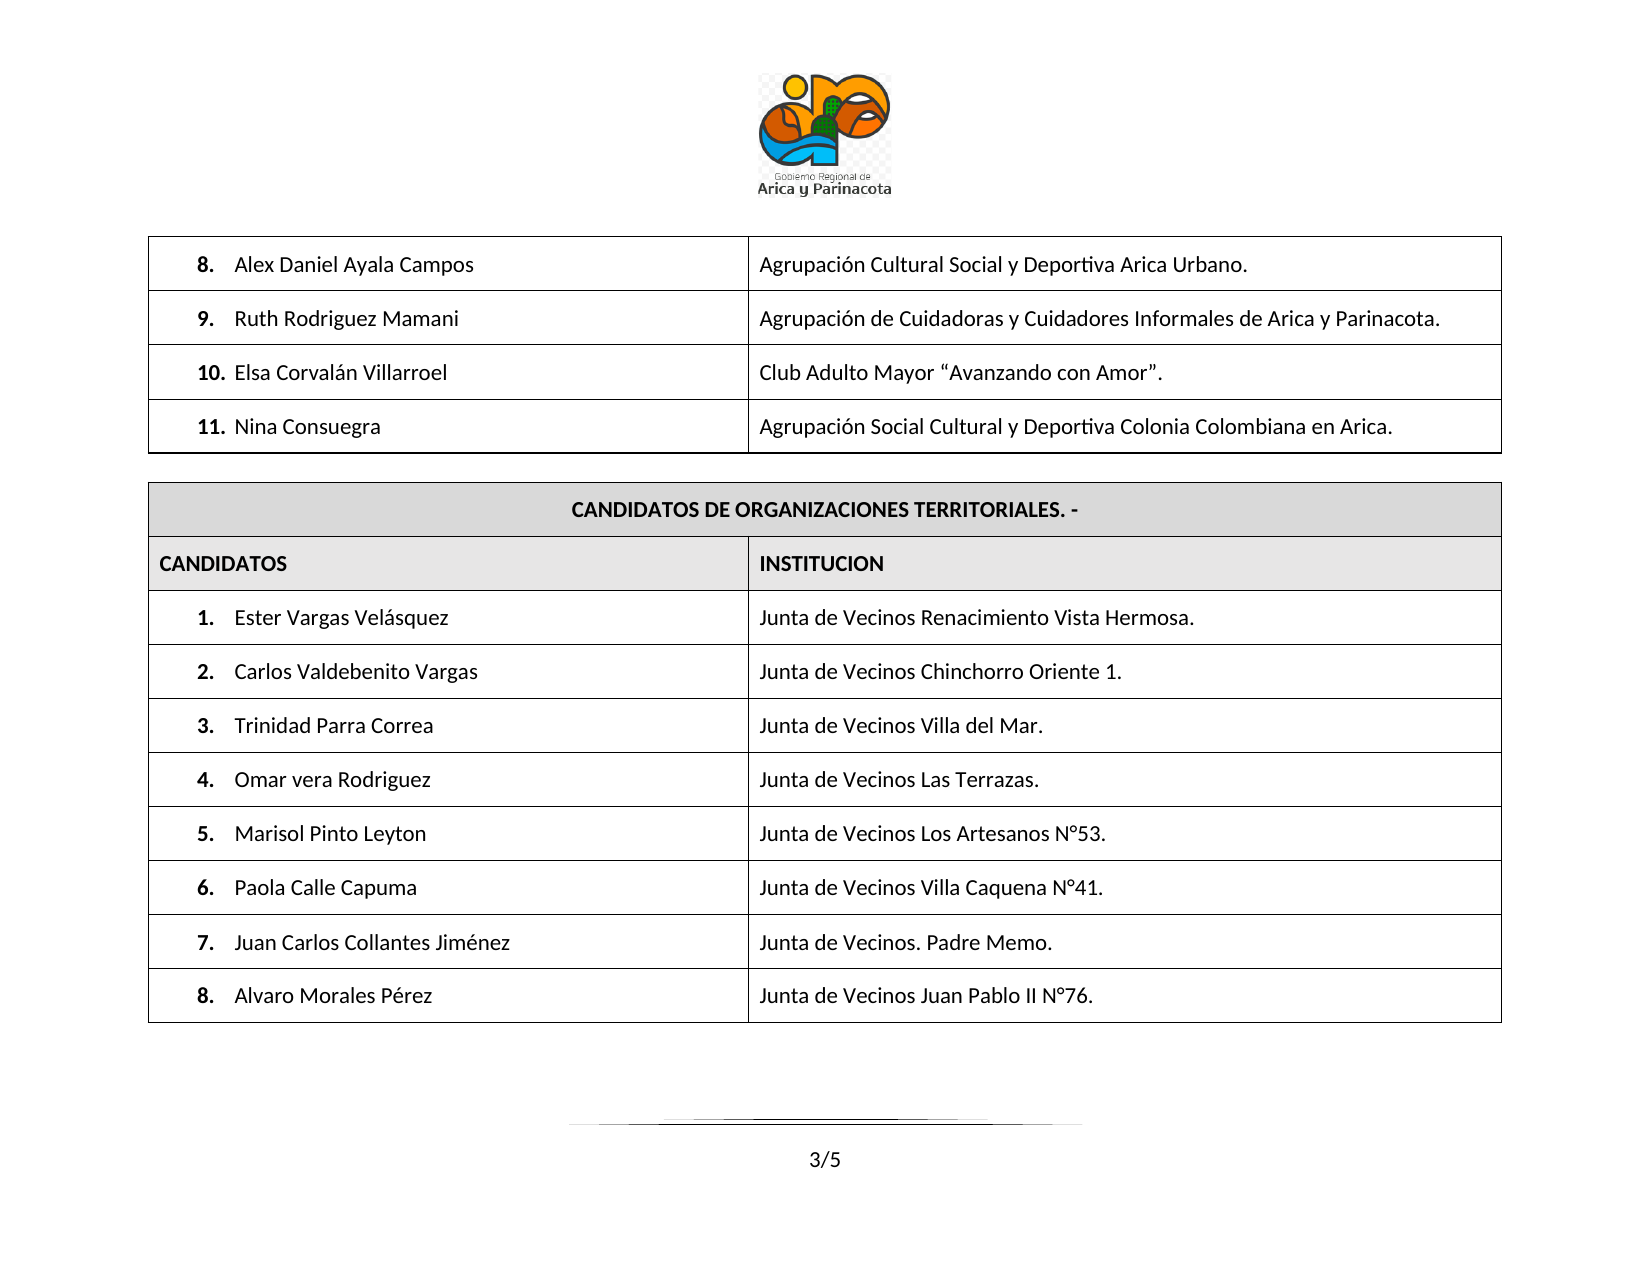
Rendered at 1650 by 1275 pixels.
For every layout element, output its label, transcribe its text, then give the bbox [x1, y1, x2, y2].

table_cell Junta de Vecinos. Padre Memo. [749, 915, 1501, 968]
table_cell Paola Calle Capuma [149, 861, 748, 914]
table_cell Junta de Vecinos Villa Caquena N°41. [749, 861, 1501, 914]
table_cell Agrupación Social Cultural y Deportiva Colonia Colombiana en Arica. [749, 400, 1501, 452]
table_cell Junta de Vecinos Villa del Mar. [749, 699, 1501, 752]
table_cell Club Adulto Mayor “Avanzando con Amor”. [749, 345, 1501, 398]
table_cell Junta de Vecinos Renacimiento Vista Hermosa. [749, 591, 1501, 644]
table_cell Nina Consuegra [149, 400, 748, 452]
table_header CANDIDATOS DE ORGANIZACIONES TERRITORIALES. - [149, 483, 1501, 536]
table_cell Ruth Rodriguez Mamani [149, 291, 748, 344]
table_cell Junta de Vecinos Chinchorro Oriente 1. [749, 645, 1501, 698]
table_cell INSTITUCION [749, 537, 1501, 590]
table_cell CANDIDATOS [149, 537, 748, 590]
table_cell Junta de Vecinos Las Terrazas. [749, 753, 1501, 806]
table_cell Trinidad Parra Correa [149, 699, 748, 752]
table_cell Junta de Vecinos Los Artesanos N°53. [749, 807, 1501, 860]
table_cell Alex Daniel Ayala Campos [149, 237, 748, 290]
table_cell Junta de Vecinos Juan Pablo II N°76. [749, 969, 1501, 1022]
table_cell Agrupación de Cuidadoras y Cuidadores Informales de Arica y Parinacota. [749, 291, 1501, 344]
table_cell Omar vera Rodriguez [149, 753, 748, 806]
table_cell Juan Carlos Collantes Jiménez [149, 915, 748, 968]
table_cell Alvaro Morales Pérez [149, 969, 748, 1022]
table_cell Marisol Pinto Leyton [149, 807, 748, 860]
picture [758, 73, 892, 198]
table_cell Elsa Corvalán Villarroel [149, 345, 748, 398]
table_cell Carlos Valdebenito Vargas [149, 645, 748, 698]
table_cell Agrupación Cultural Social y Deportiva Arica Urbano. [749, 237, 1501, 290]
table_cell Ester Vargas Velásquez [149, 591, 748, 644]
